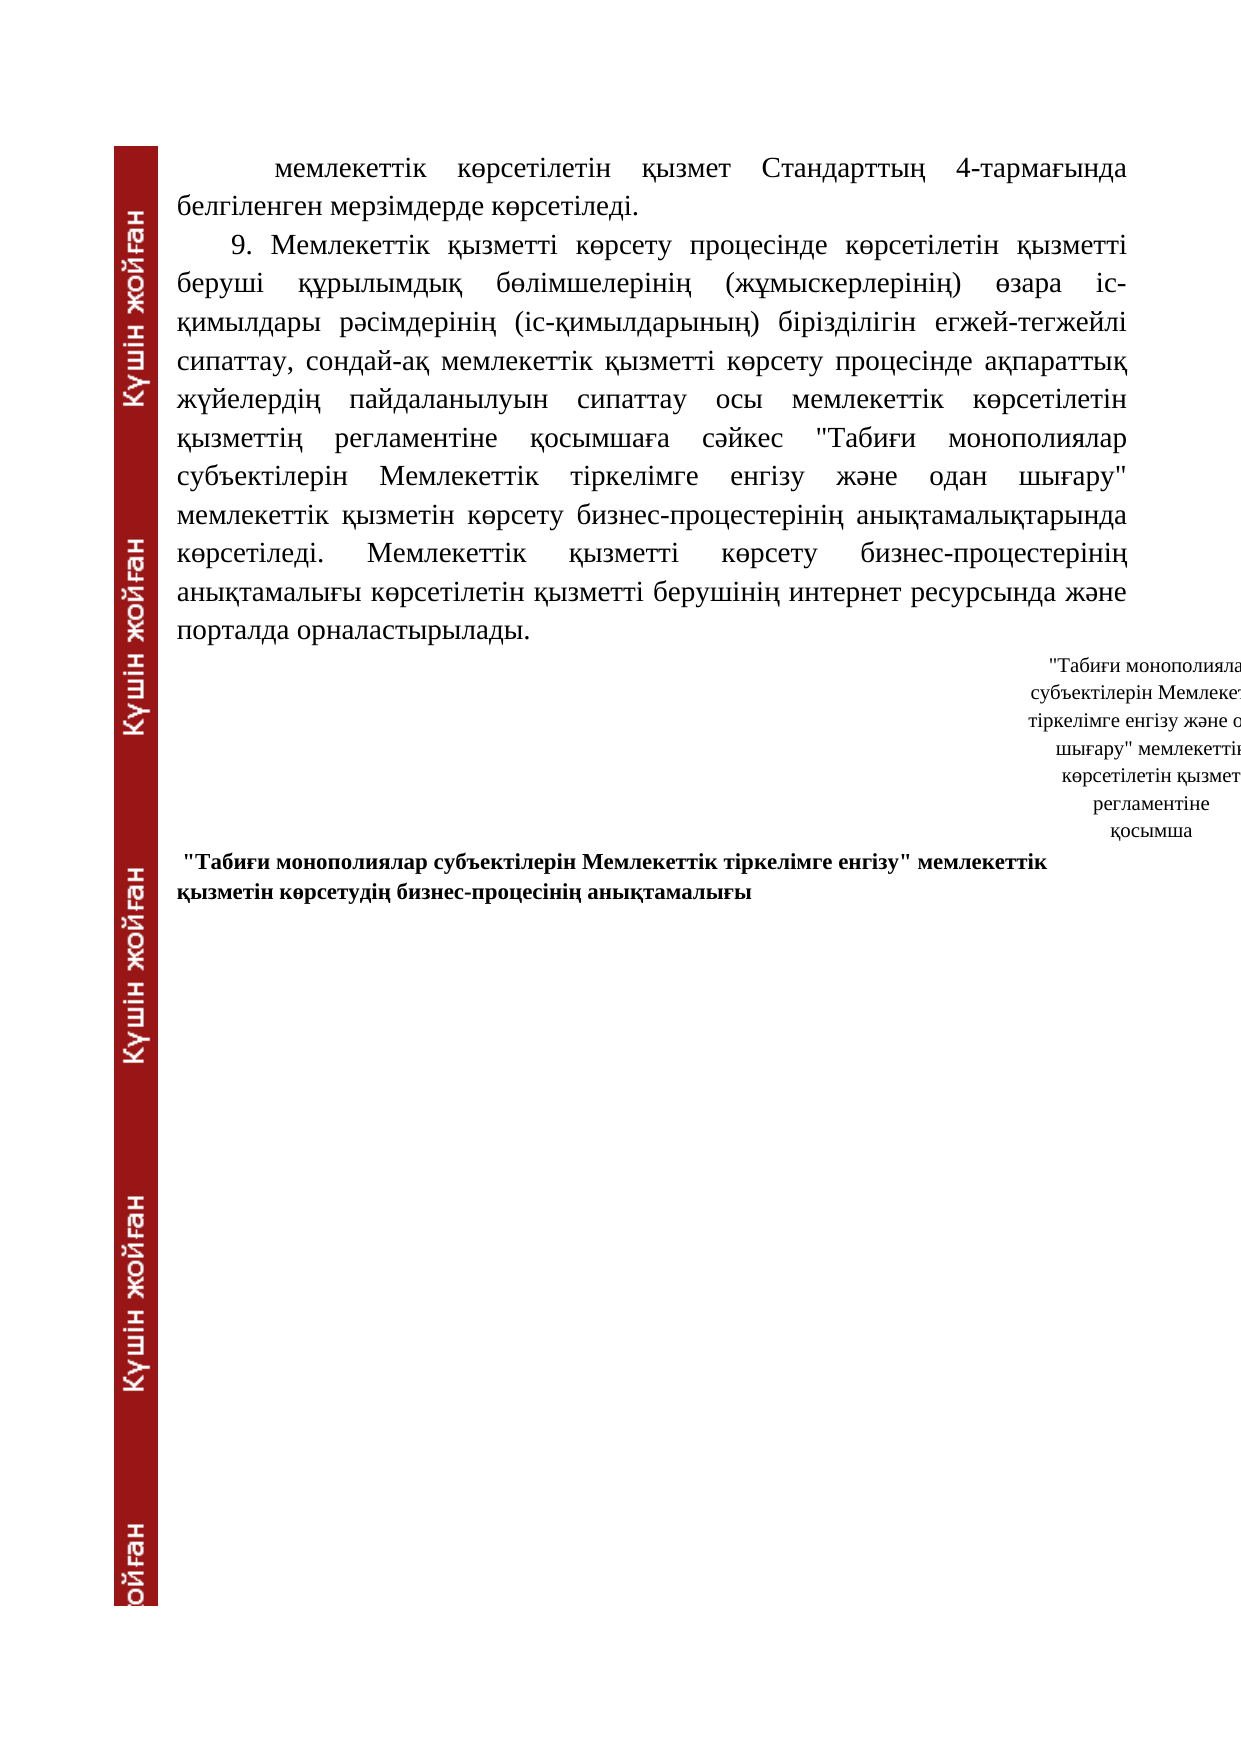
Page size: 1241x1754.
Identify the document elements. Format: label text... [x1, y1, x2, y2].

picture [114, 222, 158, 227]
text мемлекеттік көрсетілетін қызмет Стандарттың 4-тармағында белгіленген мерзімдерде көрсетіледі. [112, 150, 1128, 222]
table_header [101, 651, 912, 848]
text "Табиғи монополиялар субъектілерін Мемлекеттік тіркелімге енгізу" мемлекеттік қызметін көрсетудің бизнес-процесінің анықтамалығы [112, 848, 1128, 904]
table_header "Табиғи монополиялар субъектілерін Мемлекеттік тіркелімге енгізу және одан шығару" мемлекеттік көрсетілетін қызмет регламентіне қосымша [912, 651, 1240, 848]
picture [114, 904, 158, 1606]
text 9. Мемлекеттік қызметті көрсету процесінде көрсетілетін қызметті беруші құрылымдық бөлімшелерінің (жұмыскерлерінің) өзара іс-қимылдары рәсімдерінің (іс-қимылдарының) бірізділігін егжей-тегжейлі сипаттау, сондай-ақ мемлекеттік қызметті көрсету процесінде ақпараттық жүйелердің пайдаланылуын сипаттау осы мемлекеттік көрсетілетін қызметтің регламентіне қосымшаға сәйкес "Табиғи монополиялар субъектілерін Мемлекеттік тіркелімге енгізу және одан шығару" мемлекеттік қызметін көрсету бизнес-процестерінің анықтамалықтарында көрсетіледі. Мемлекеттік қызметті көрсету бизнес-процестерінің анықтамалығы көрсетілетін қызметті берушінің интернет ресурсында және порталда орналастырылады. [112, 227, 1128, 646]
picture [114, 646, 158, 651]
picture [114, 146, 158, 150]
